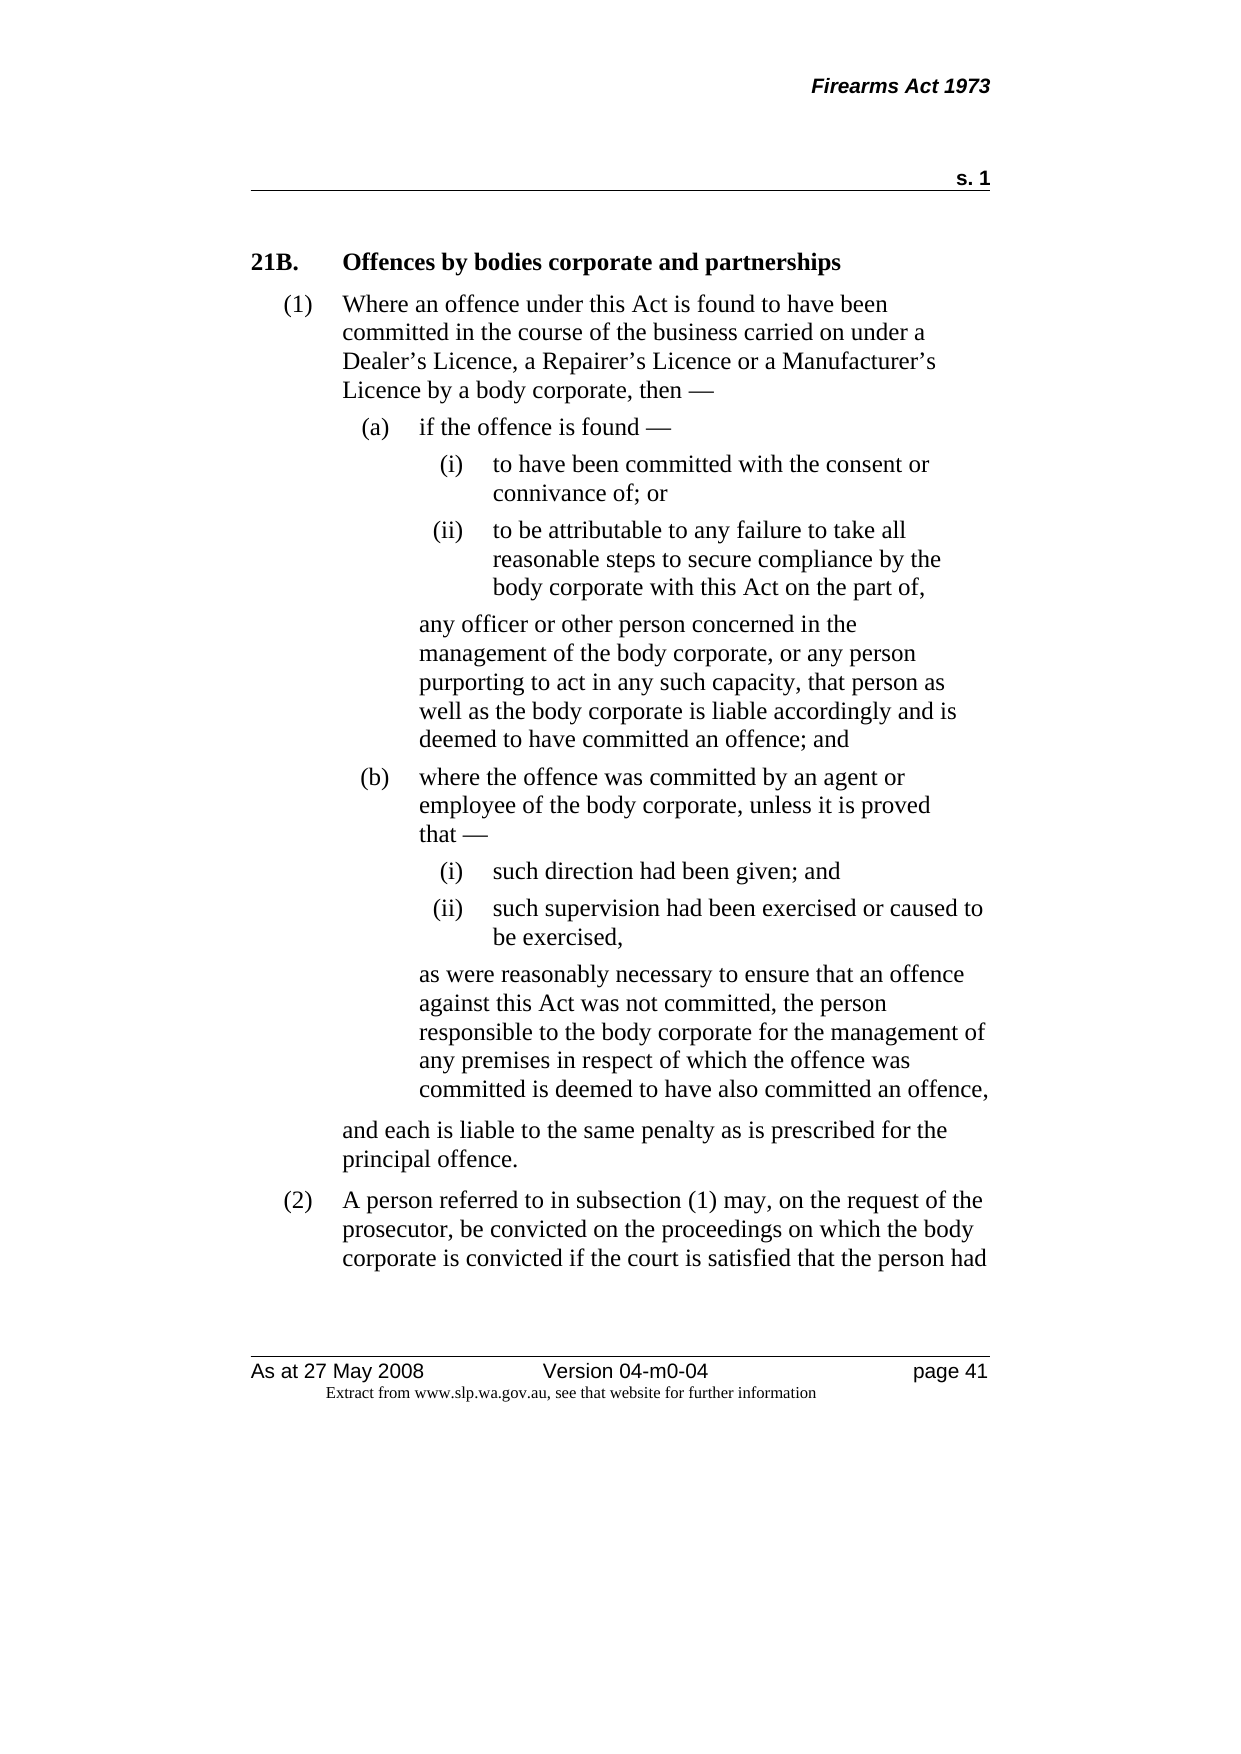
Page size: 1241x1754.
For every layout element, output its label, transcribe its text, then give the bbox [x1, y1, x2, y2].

text (i) such direction had been given; and [251, 856, 990, 885]
text (a) if the offence is found — [251, 412, 990, 441]
text (i) to have been committed with the consent or connivance of; or [251, 449, 990, 507]
text any officer or other person concerned in the management of the body corporate, or any person purporting to act in any such capacity, that person as well as the body corporate is liable accordingly and is deemed to have committed an offence; and [251, 609, 990, 753]
text as were reasonably necessary to ensure that an offence against this Act was not committed, the person responsible to the body corporate for the management of any premises in respect of which the offence was committed is deemed to have also committed an offence, [251, 959, 990, 1103]
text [251, 1185, 990, 1272]
text and each is liable to the same penalty as is prescribed for the principal offence. [251, 1115, 990, 1173]
text (1) Where an offence under this Act is found to have been committed in the course of the business carried on under a Dealer’s Licence, a Repairer’s Licence or a Manufacturer’s Licence by a body corporate, then — [251, 289, 990, 404]
text (ii) to be attributable to any failure to take all reasonable steps to secure compliance by the body corporate with this Act on the part of, [251, 515, 990, 601]
text (ii) such supervision had been exercised or caused to be exercised, [251, 893, 990, 951]
text (b) where the offence was committed by an agent or employee of the body corporate, unless it is proved that — [251, 762, 990, 848]
subtitle 21B. Offences by bodies corporate and partnerships [251, 247, 990, 276]
